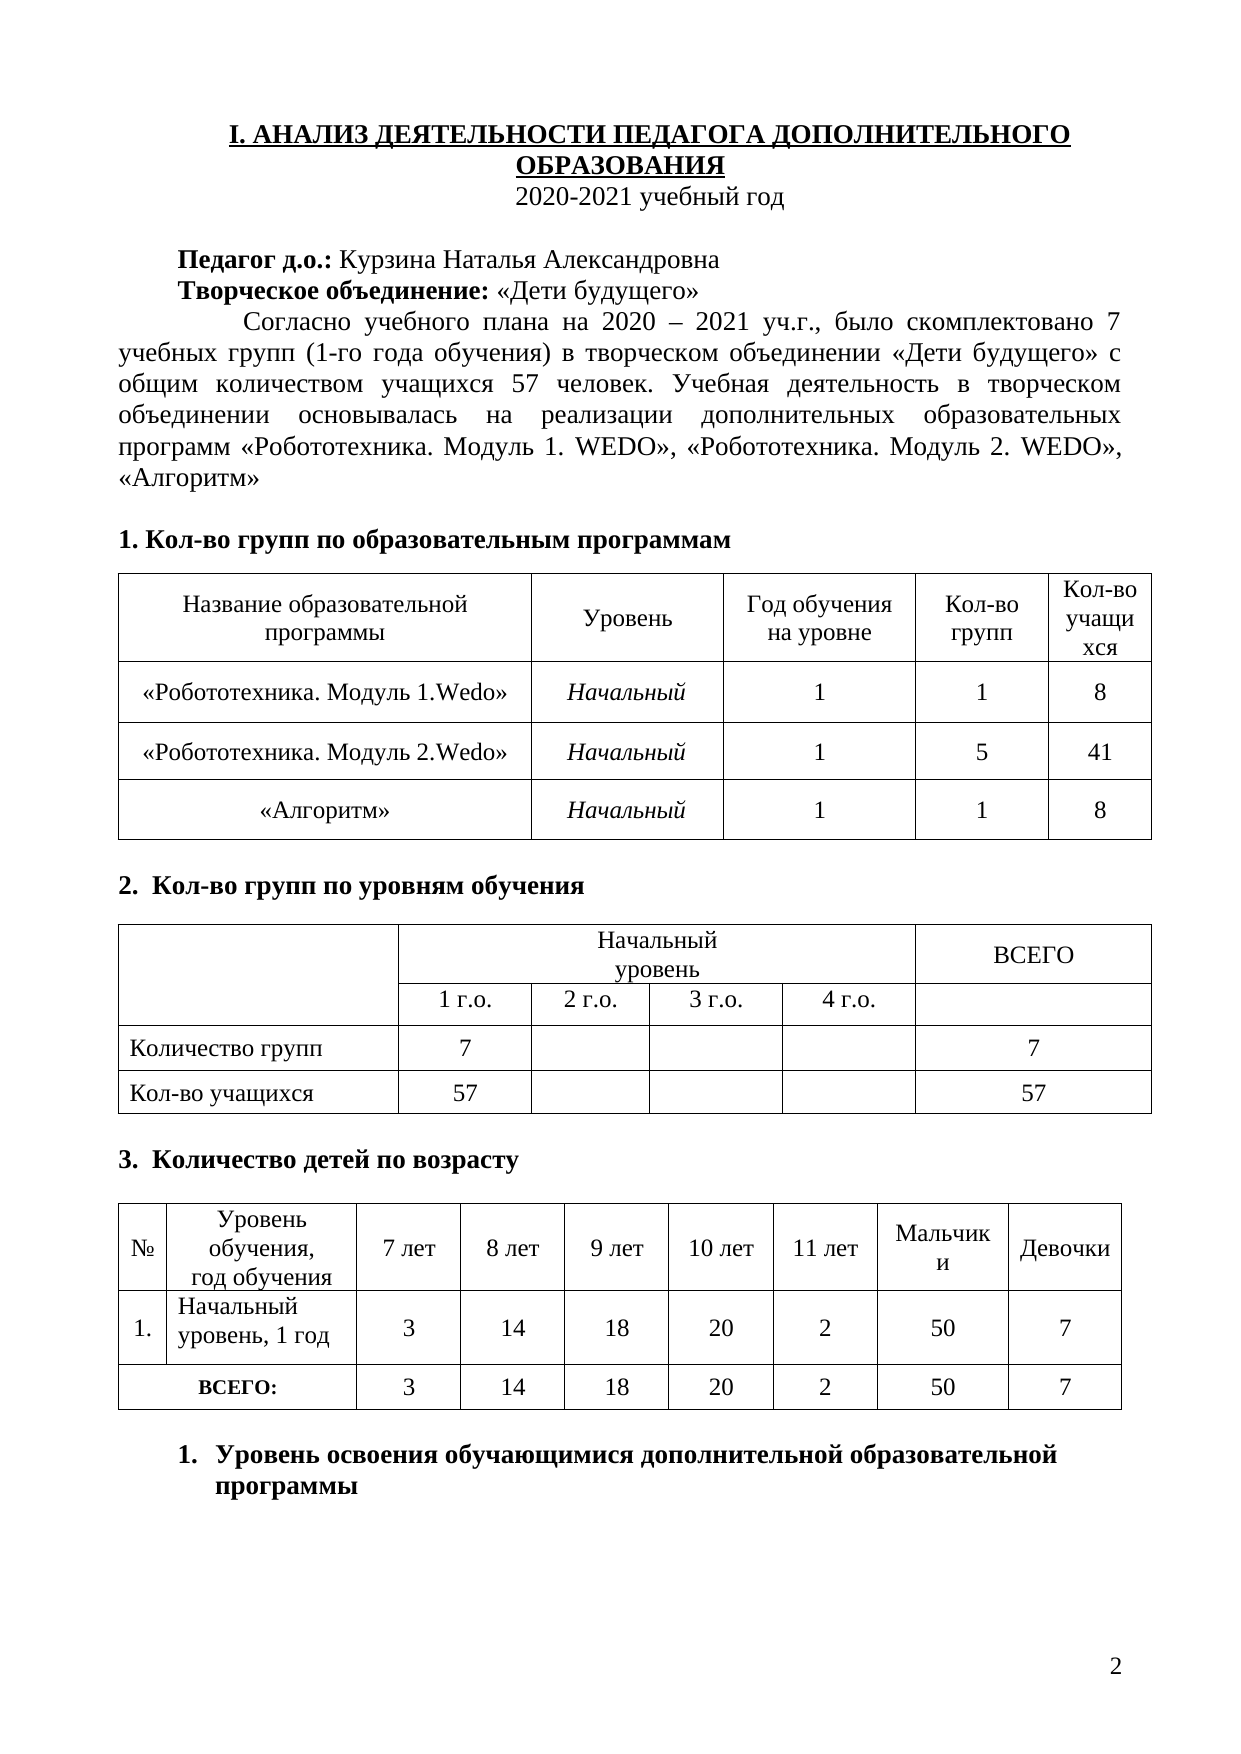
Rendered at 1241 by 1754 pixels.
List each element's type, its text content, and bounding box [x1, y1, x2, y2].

table_cell 8 [1049, 662, 1151, 722]
table_header Год обучения на уровне [724, 574, 915, 661]
table_cell 20 [669, 1365, 773, 1408]
table_cell 50 [878, 1365, 1008, 1408]
table_cell 1 [724, 662, 915, 722]
table_cell 57 [916, 1071, 1151, 1113]
table_header Кол-во учащихся [1049, 574, 1151, 661]
table_cell 7 [1009, 1291, 1121, 1364]
table_header Уровень обучения, год обучения [167, 1204, 356, 1290]
table_cell Начальный уровень, 1 год [167, 1291, 356, 1364]
text I. АНАЛИЗ ДЕЯТЕЛЬНОСТИ ПЕДАГОГА ДОПОЛНИТЕЛЬНОГО ОБРАЗОВАНИЯ [118, 118, 1122, 180]
table_header Девочки [1009, 1204, 1121, 1290]
text 2. Кол-во групп по уровням обучения [118, 869, 1122, 900]
table_cell 7 [399, 1026, 531, 1070]
table_header [119, 925, 398, 1024]
table_cell 1 [724, 780, 915, 839]
table_cell 5 [916, 723, 1048, 779]
table_header Начальный уровень [399, 925, 915, 983]
list Уровень освоения обучающимися дополнительной образовательной программы [177, 1438, 1122, 1501]
table_header 11 лет [774, 1204, 877, 1290]
table_cell «Робототехника. Модуль 2.Wedo» [119, 723, 531, 779]
table_cell 14 [461, 1365, 564, 1408]
table_cell [532, 1071, 649, 1113]
table_cell 57 [399, 1071, 531, 1113]
table_cell 14 [461, 1291, 564, 1364]
table_cell [532, 1026, 649, 1070]
table_cell 2 [774, 1365, 877, 1408]
table_cell Начальный [532, 723, 723, 779]
table_header ВСЕГО [916, 925, 1151, 983]
table_cell 50 [878, 1291, 1008, 1364]
table_cell 3 [357, 1365, 460, 1408]
text 2020-2021 учебный год [118, 180, 1122, 212]
text 3. Количество детей по возрасту [118, 1143, 1122, 1174]
table_cell [650, 1026, 782, 1070]
text Согласно учебного плана на 2020 – 2021 уч.г., было скомплектовано 7 учебных групп (1-го года обучения) в творческом объединении «Дети будущего» с общим количеством учащихся 57 человек. Учебная деятельность в творческом объединении основывалась на реализации дополнительных образовательных программ «Робототехника. Модуль 1. WEDO», «Робототехника. Модуль 2. WEDO», «Алгоритм» [118, 305, 1122, 492]
table_cell 1 [916, 780, 1048, 839]
table_cell 2 [774, 1291, 877, 1364]
table_cell Начальный [532, 780, 723, 839]
table_cell Начальный [532, 662, 723, 722]
text Творческое объединение: «Дети будущего» [118, 274, 1122, 305]
table_cell «Алгоритм» [119, 780, 531, 839]
table_header 9 лет [565, 1204, 668, 1290]
table_cell 4 г.о. [783, 984, 915, 1024]
table_header Кол-во групп [916, 574, 1048, 661]
table_cell 7 [916, 1026, 1151, 1070]
table_header № [119, 1204, 166, 1290]
table_cell [650, 1071, 782, 1113]
table_cell 7 [1009, 1365, 1121, 1408]
table_cell 18 [565, 1365, 668, 1408]
table_cell 1. [119, 1291, 166, 1364]
table_cell 8 [1049, 780, 1151, 839]
table_cell Кол-во учащихся [119, 1071, 398, 1113]
table_header Название образовательной программы [119, 574, 531, 661]
table_cell 3 [357, 1291, 460, 1364]
table_header 10 лет [669, 1204, 773, 1290]
table_header Уровень [532, 574, 723, 661]
table_header Мальчики [878, 1204, 1008, 1290]
table_cell «Робототехника. Модуль 1.Wedo» [119, 662, 531, 722]
table_cell 41 [1049, 723, 1151, 779]
table_cell 3 г.о. [650, 984, 782, 1024]
table_cell [783, 1071, 915, 1113]
table_header 7 лет [357, 1204, 460, 1290]
table_header 8 лет [461, 1204, 564, 1290]
table_cell 1 [724, 723, 915, 779]
table_cell [783, 1026, 915, 1070]
table_cell 1 г.о. [399, 984, 531, 1024]
text Педагог д.о.: Курзина Наталья Александровна [118, 243, 1122, 274]
table_cell [916, 984, 1151, 1024]
table_cell 20 [669, 1291, 773, 1364]
table_cell 18 [565, 1291, 668, 1364]
text 1. Кол-во групп по образовательным программам [118, 523, 1122, 554]
table_cell Количество групп [119, 1026, 398, 1070]
table_cell 2 г.о. [532, 984, 649, 1024]
table_cell 1 [916, 662, 1048, 722]
table_cell ВСЕГО: [119, 1365, 356, 1408]
